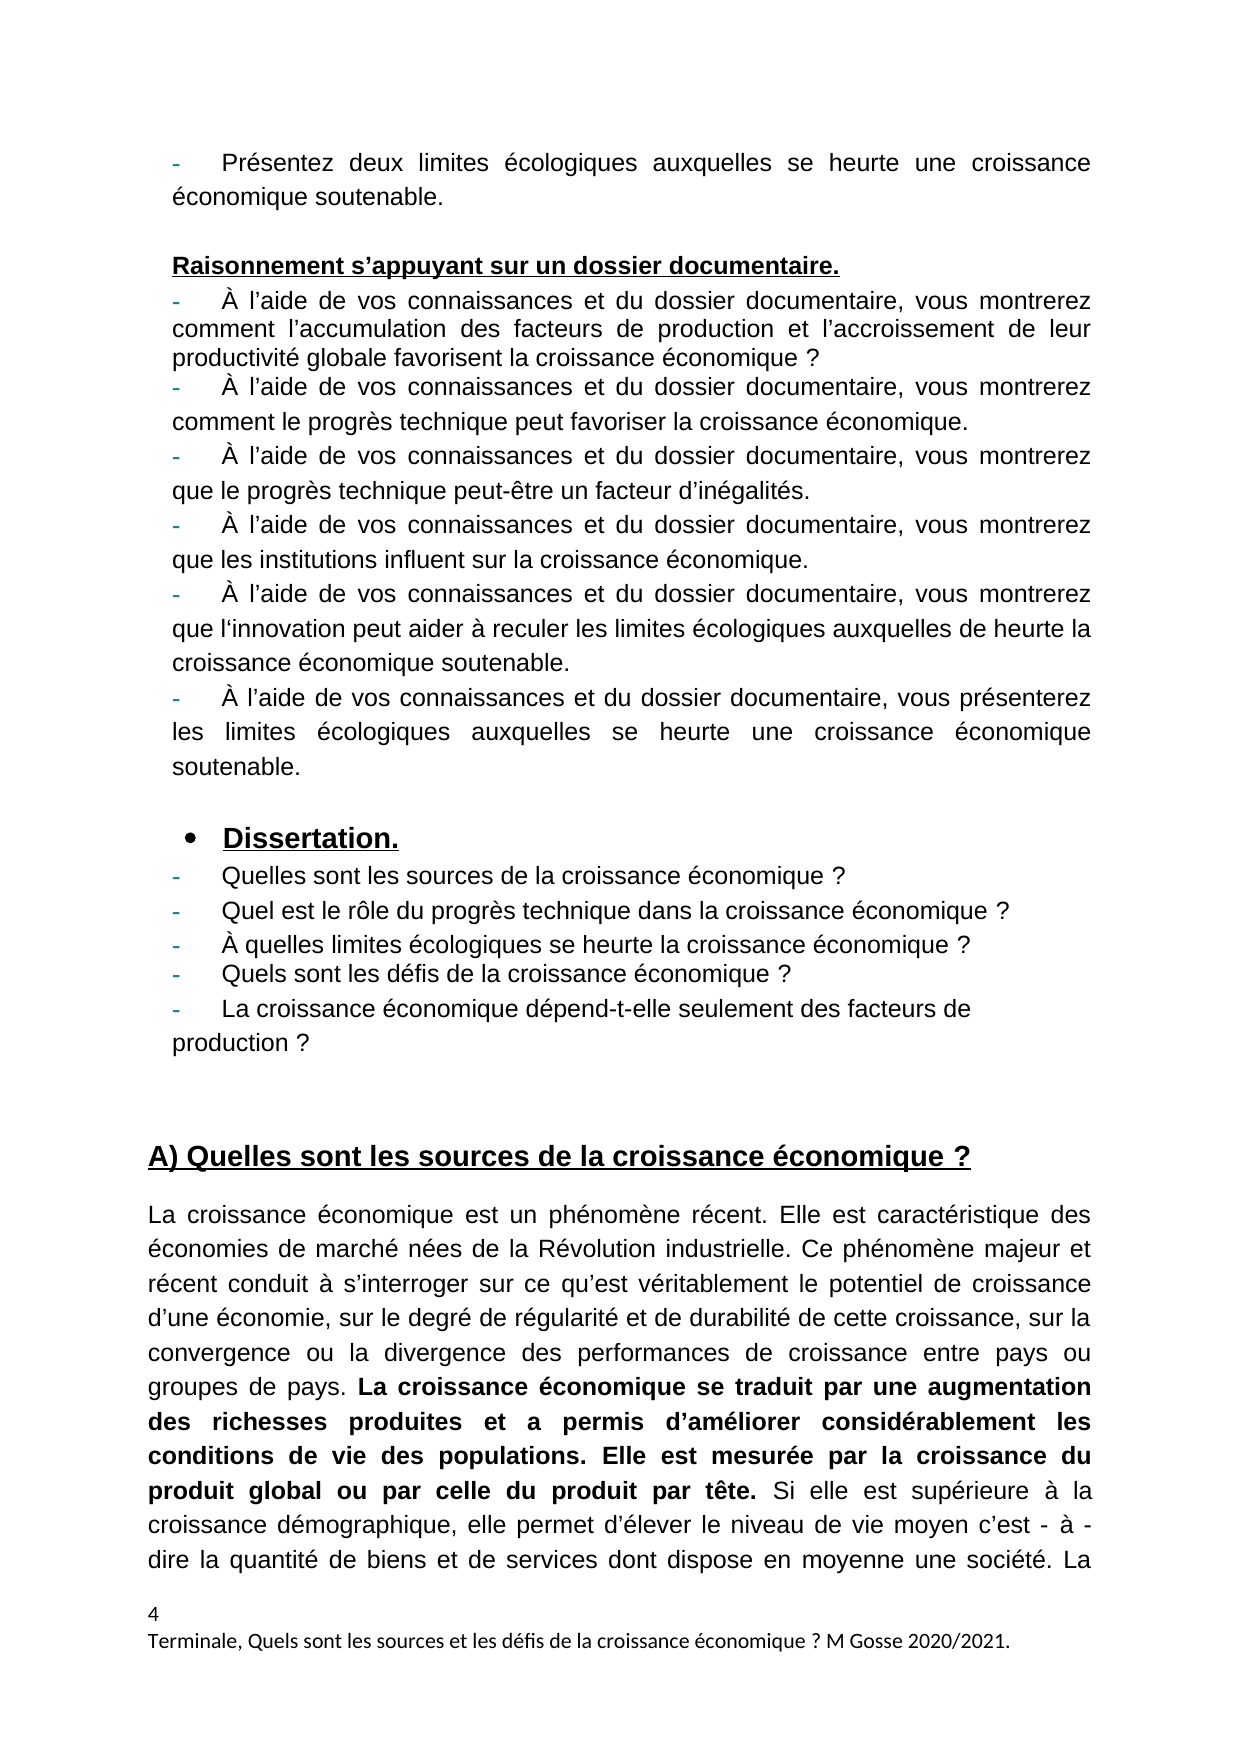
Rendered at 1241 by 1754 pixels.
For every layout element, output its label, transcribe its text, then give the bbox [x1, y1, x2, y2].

list Quels sont les défis de la croissance économique ? [172, 959, 1093, 988]
list À l’aide de vos connaissances et du dossier documentaire, vous montrerez que les institutions influent sur la croissance économique. [172, 510, 1093, 573]
list À l’aide de vos connaissances et du dossier documentaire, vous montrerez que le progrès technique peut-être un facteur d’inégalités. [172, 441, 1093, 504]
list À l’aide de vos connaissances et du dossier documentaire, vous montrerez comment l’accumulation des facteurs de production et l’accroissement de leur productivité globale favorisent la croissance économique ? [172, 286, 1093, 372]
text A) Quelles sont les sources de la croissance économique ? [148, 1139, 1093, 1172]
list À l’aide de vos connaissances et du dossier documentaire, vous montrerez comment le progrès technique peut favoriser la croissance économique. [172, 372, 1093, 435]
list À l’aide de vos connaissances et du dossier documentaire, vous présenterez les limites écologiques auxquelles se heurte une croissance économique soutenable. [172, 683, 1093, 781]
list À quelles limites écologiques se heurte la croissance économique ? [172, 930, 1093, 959]
list À l’aide de vos connaissances et du dossier documentaire, vous montrerez que l‘innovation peut aider à reculer les limites écologiques auxquelles de heurte la croissance économique soutenable. [172, 579, 1093, 677]
list La croissance économique dépend-t-elle seulement des facteurs de production ? [172, 994, 1093, 1057]
list Présentez deux limites écologiques auxquelles se heurte une croissance économique soutenable. [172, 148, 1093, 211]
list Quel est le rôle du progrès technique dans la croissance économique ? [172, 896, 1093, 924]
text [148, 1200, 1093, 1573]
list Quelles sont les sources de la croissance économique ? [172, 861, 1093, 890]
list Raisonnement s’appuyant sur un dossier documentaire. [172, 251, 1093, 280]
list Dissertation. [185, 821, 1093, 854]
